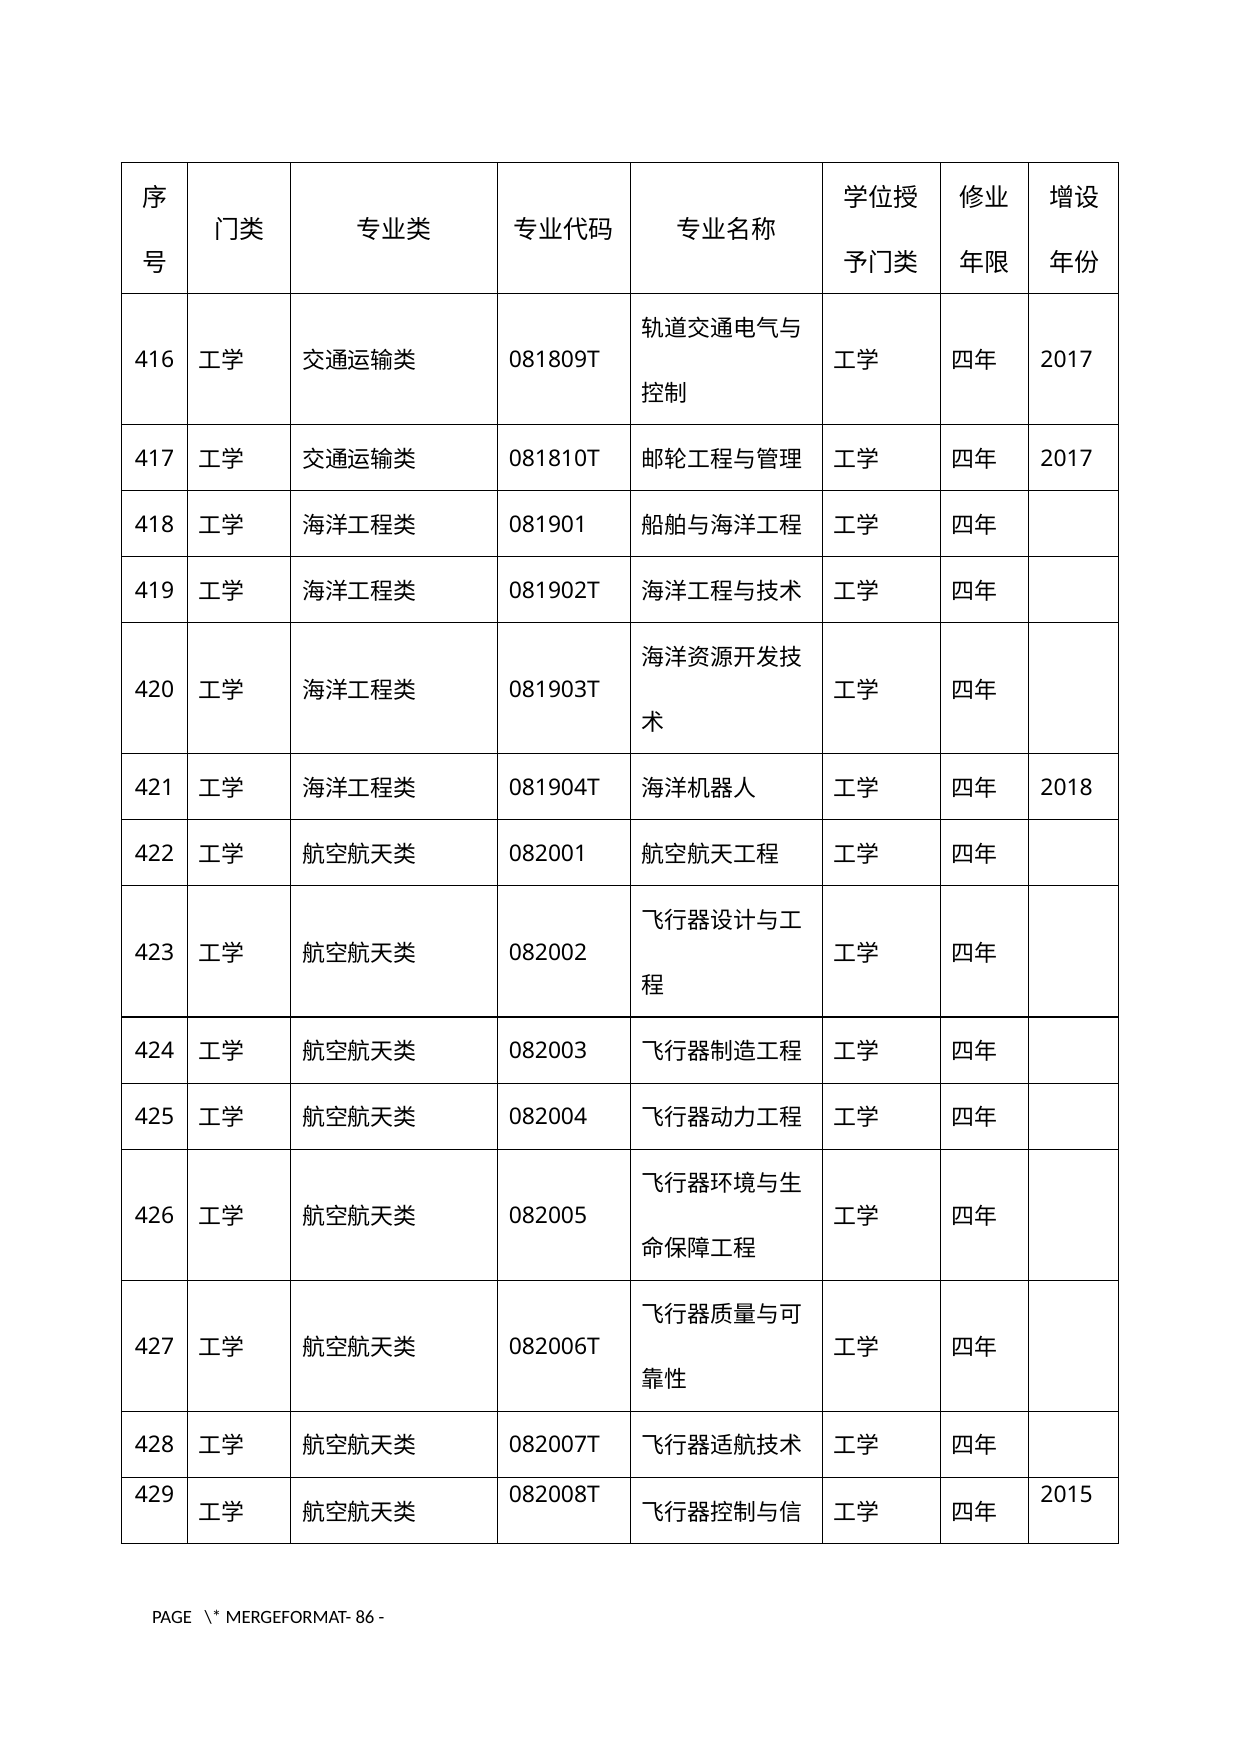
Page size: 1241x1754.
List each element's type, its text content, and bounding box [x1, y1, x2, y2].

table_header 修业年限 [941, 163, 1028, 293]
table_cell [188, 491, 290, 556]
table_header 专业代码 [498, 163, 630, 293]
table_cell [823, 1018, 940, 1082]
table_header 门类 [188, 163, 290, 293]
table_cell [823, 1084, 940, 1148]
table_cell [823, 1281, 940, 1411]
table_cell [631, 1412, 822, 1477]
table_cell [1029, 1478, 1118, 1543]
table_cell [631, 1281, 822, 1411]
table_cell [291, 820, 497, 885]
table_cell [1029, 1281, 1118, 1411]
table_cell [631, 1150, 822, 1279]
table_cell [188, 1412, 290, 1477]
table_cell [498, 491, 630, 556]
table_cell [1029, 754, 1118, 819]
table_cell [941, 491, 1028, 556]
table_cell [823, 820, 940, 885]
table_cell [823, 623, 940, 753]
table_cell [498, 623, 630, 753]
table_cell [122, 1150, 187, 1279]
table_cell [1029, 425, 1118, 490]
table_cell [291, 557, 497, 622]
table_header 增设年份 [1029, 163, 1118, 293]
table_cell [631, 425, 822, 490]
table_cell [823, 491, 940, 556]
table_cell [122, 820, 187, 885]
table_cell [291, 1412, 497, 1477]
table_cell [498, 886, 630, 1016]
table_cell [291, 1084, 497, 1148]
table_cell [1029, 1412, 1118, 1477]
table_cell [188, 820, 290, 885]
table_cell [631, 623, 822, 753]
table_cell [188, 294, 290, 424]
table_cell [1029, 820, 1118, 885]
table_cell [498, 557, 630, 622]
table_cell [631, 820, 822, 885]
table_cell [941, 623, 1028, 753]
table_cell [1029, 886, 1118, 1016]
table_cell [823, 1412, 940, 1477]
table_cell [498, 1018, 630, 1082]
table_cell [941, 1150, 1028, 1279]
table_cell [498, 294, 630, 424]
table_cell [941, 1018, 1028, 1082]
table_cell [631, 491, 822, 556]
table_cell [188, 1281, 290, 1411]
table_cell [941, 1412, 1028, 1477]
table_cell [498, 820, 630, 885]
table_header 专业类 [291, 163, 497, 293]
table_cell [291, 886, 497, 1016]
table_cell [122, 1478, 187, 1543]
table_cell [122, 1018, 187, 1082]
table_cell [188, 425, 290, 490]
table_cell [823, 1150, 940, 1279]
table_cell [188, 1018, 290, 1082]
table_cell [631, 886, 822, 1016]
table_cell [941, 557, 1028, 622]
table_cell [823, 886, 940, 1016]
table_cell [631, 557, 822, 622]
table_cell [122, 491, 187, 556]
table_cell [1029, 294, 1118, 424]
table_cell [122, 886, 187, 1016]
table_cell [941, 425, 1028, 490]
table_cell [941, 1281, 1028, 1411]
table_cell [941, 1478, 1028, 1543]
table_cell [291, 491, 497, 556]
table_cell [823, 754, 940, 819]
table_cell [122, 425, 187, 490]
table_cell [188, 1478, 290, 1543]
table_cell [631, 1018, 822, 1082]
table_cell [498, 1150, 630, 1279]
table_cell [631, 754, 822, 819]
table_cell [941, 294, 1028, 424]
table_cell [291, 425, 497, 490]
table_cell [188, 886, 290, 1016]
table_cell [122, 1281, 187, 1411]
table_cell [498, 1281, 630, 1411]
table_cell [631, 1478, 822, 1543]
table_header 序号 [122, 163, 187, 293]
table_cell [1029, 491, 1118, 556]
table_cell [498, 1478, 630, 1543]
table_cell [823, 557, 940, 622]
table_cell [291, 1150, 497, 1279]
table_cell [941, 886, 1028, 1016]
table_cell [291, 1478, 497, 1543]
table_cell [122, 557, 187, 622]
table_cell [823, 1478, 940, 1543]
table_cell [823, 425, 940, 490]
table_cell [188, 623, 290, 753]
table_header 专业名称 [631, 163, 822, 293]
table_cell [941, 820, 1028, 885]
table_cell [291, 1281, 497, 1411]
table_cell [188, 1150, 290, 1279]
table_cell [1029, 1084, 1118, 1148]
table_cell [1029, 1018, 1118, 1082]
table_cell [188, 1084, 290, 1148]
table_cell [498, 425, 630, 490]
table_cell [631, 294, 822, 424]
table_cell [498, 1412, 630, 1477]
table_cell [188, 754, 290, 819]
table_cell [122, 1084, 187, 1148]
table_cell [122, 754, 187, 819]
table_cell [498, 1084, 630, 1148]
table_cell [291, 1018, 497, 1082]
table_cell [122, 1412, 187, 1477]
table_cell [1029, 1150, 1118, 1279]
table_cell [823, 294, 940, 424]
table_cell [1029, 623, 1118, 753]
table_header 学位授予门类 [823, 163, 940, 293]
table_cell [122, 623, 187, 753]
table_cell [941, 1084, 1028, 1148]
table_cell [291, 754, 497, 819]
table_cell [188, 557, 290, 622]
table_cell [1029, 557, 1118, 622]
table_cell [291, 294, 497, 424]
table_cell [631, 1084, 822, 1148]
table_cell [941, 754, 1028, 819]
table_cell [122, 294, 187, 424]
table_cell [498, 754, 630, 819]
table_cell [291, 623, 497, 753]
